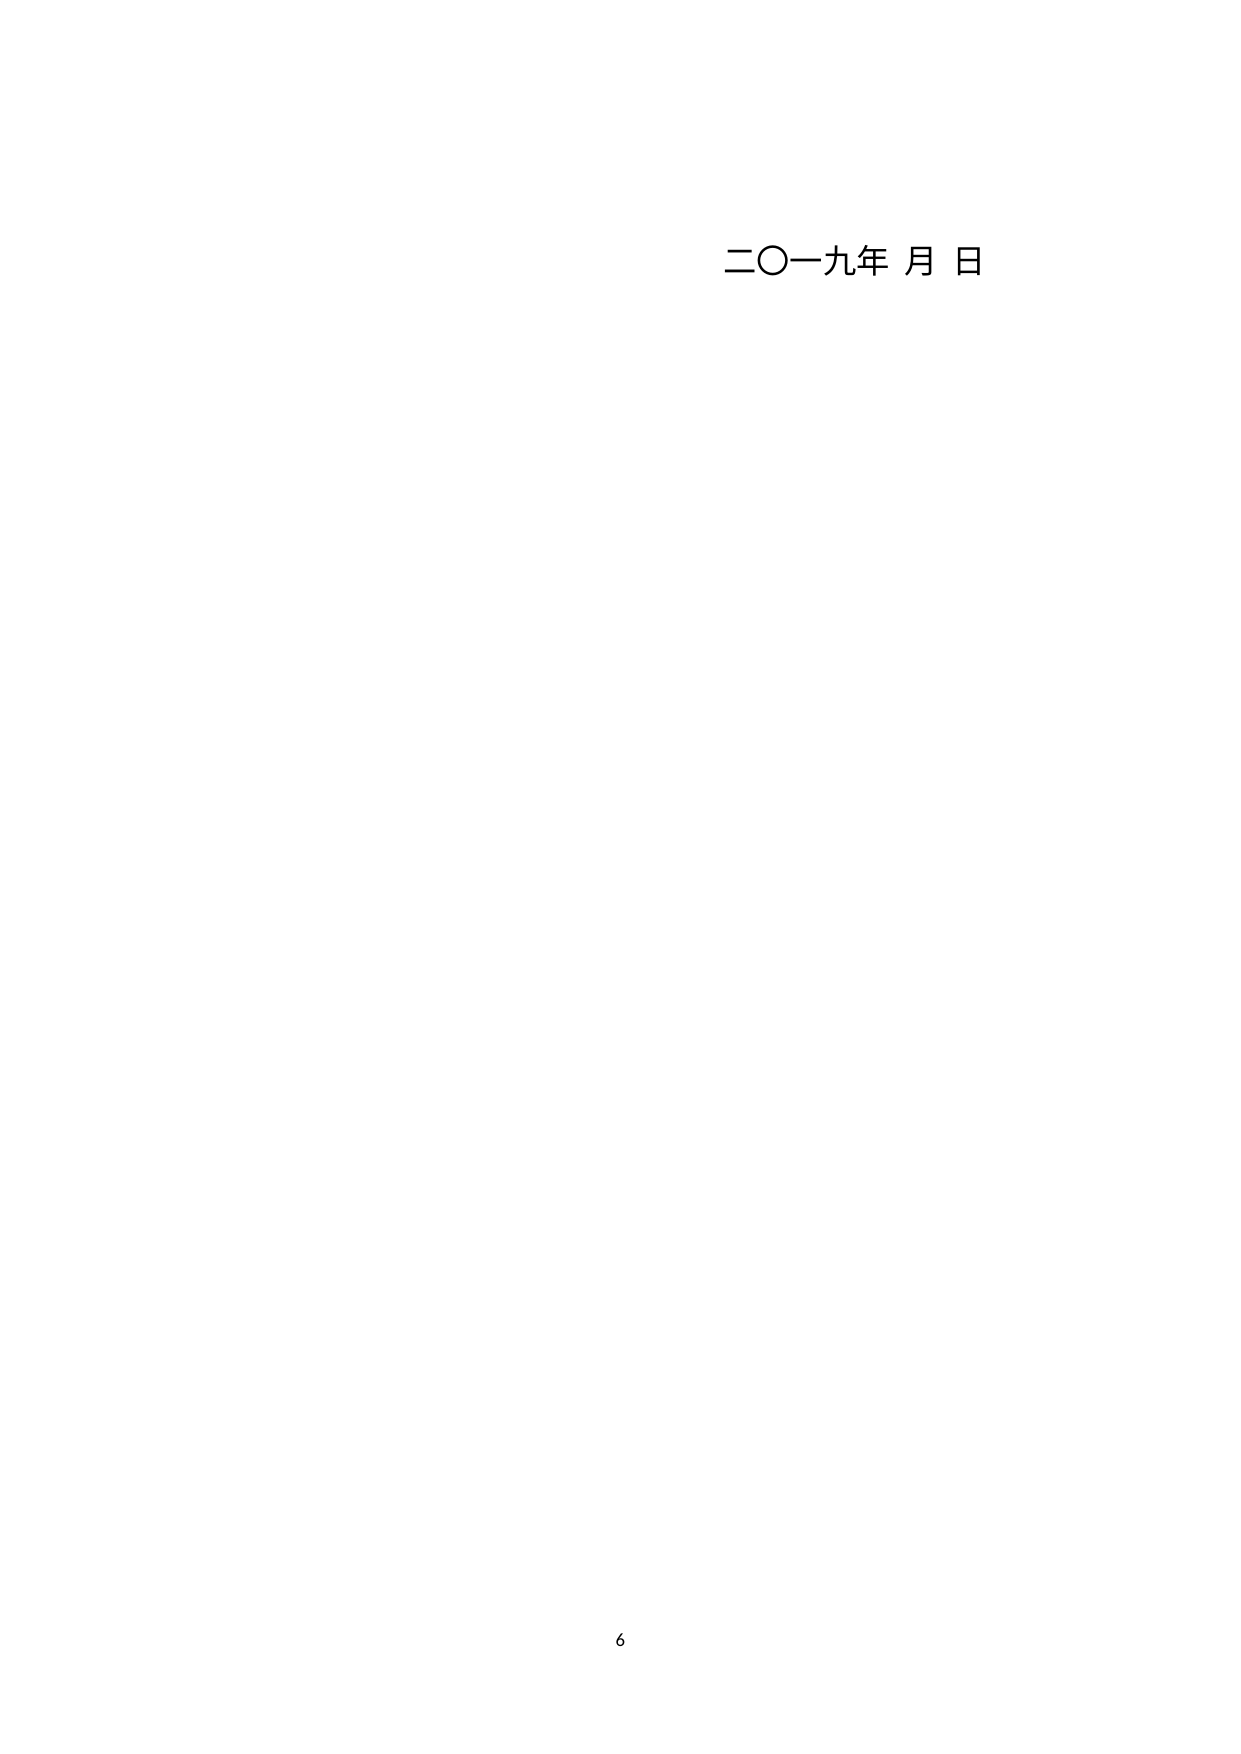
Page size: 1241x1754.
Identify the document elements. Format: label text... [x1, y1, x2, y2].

text 二〇一九年 月 日 [187, 227, 986, 292]
